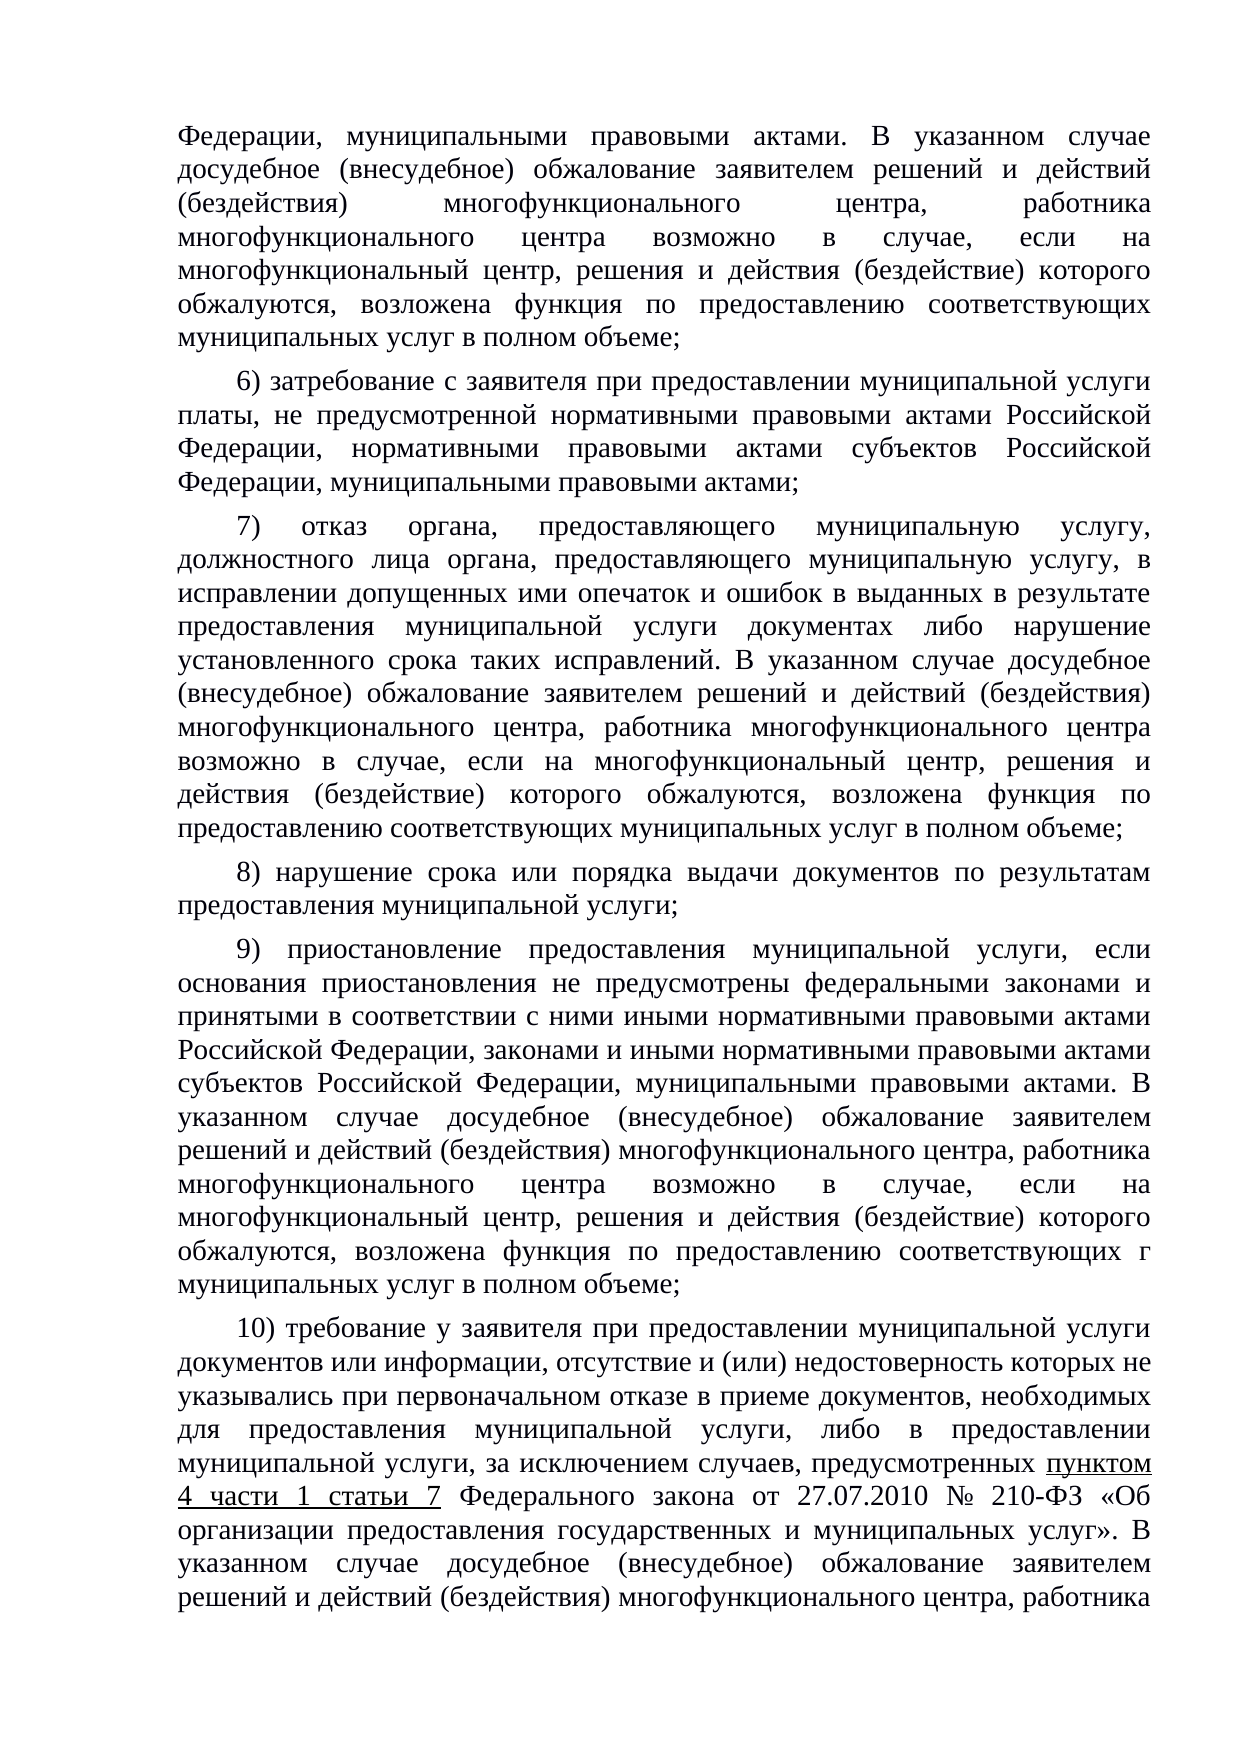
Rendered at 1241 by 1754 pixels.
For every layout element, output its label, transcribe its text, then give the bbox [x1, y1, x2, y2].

text 7) отказ органа, предоставляющего муниципальную услугу, должностного лица органа, предоставляющего муниципальную услугу, в исправлении допущенных ими опечаток и ошибок в выданных в результате предоставления муниципальной услуги документах либо нарушение установленного срока таких исправлений. В указанном случае досудебное (внесудебное) обжалование заявителем решений и действий (бездействия) многофункционального центра, работника многофункционального центра возможно в случае, если на многофункциональный центр, решения и действия (бездействие) которого обжалуются, возложена функция по предоставлению соответствующих муниципальных услуг в полном объеме; [177, 508, 1152, 843]
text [177, 118, 1152, 353]
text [177, 1311, 1152, 1612]
text 6) затребование с заявителя при предоставлении муниципальной услуги платы, не предусмотренной нормативными правовыми актами Российской Федерации, нормативными правовыми актами субъектов Российской Федерации, муниципальными правовыми актами; [177, 363, 1152, 497]
text 9) приостановление предоставления муниципальной услуги, если основания приостановления не предусмотрены федеральными законами и принятыми в соответствии с ними иными нормативными правовыми актами Российской Федерации, законами и иными нормативными правовыми актами субъектов Российской Федерации, муниципальными правовыми актами. В указанном случае досудебное (внесудебное) обжалование заявителем решений и действий (бездействия) многофункционального центра, работника многофункционального центра возможно в случае, если на многофункциональный центр, решения и действия (бездействие) которого обжалуются, возложена функция по предоставлению соответствующих г муниципальных услуг в полном объеме; [177, 931, 1152, 1300]
text 8) нарушение срока или порядка выдачи документов по результатам предоставления муниципальной услуги; [177, 854, 1152, 921]
